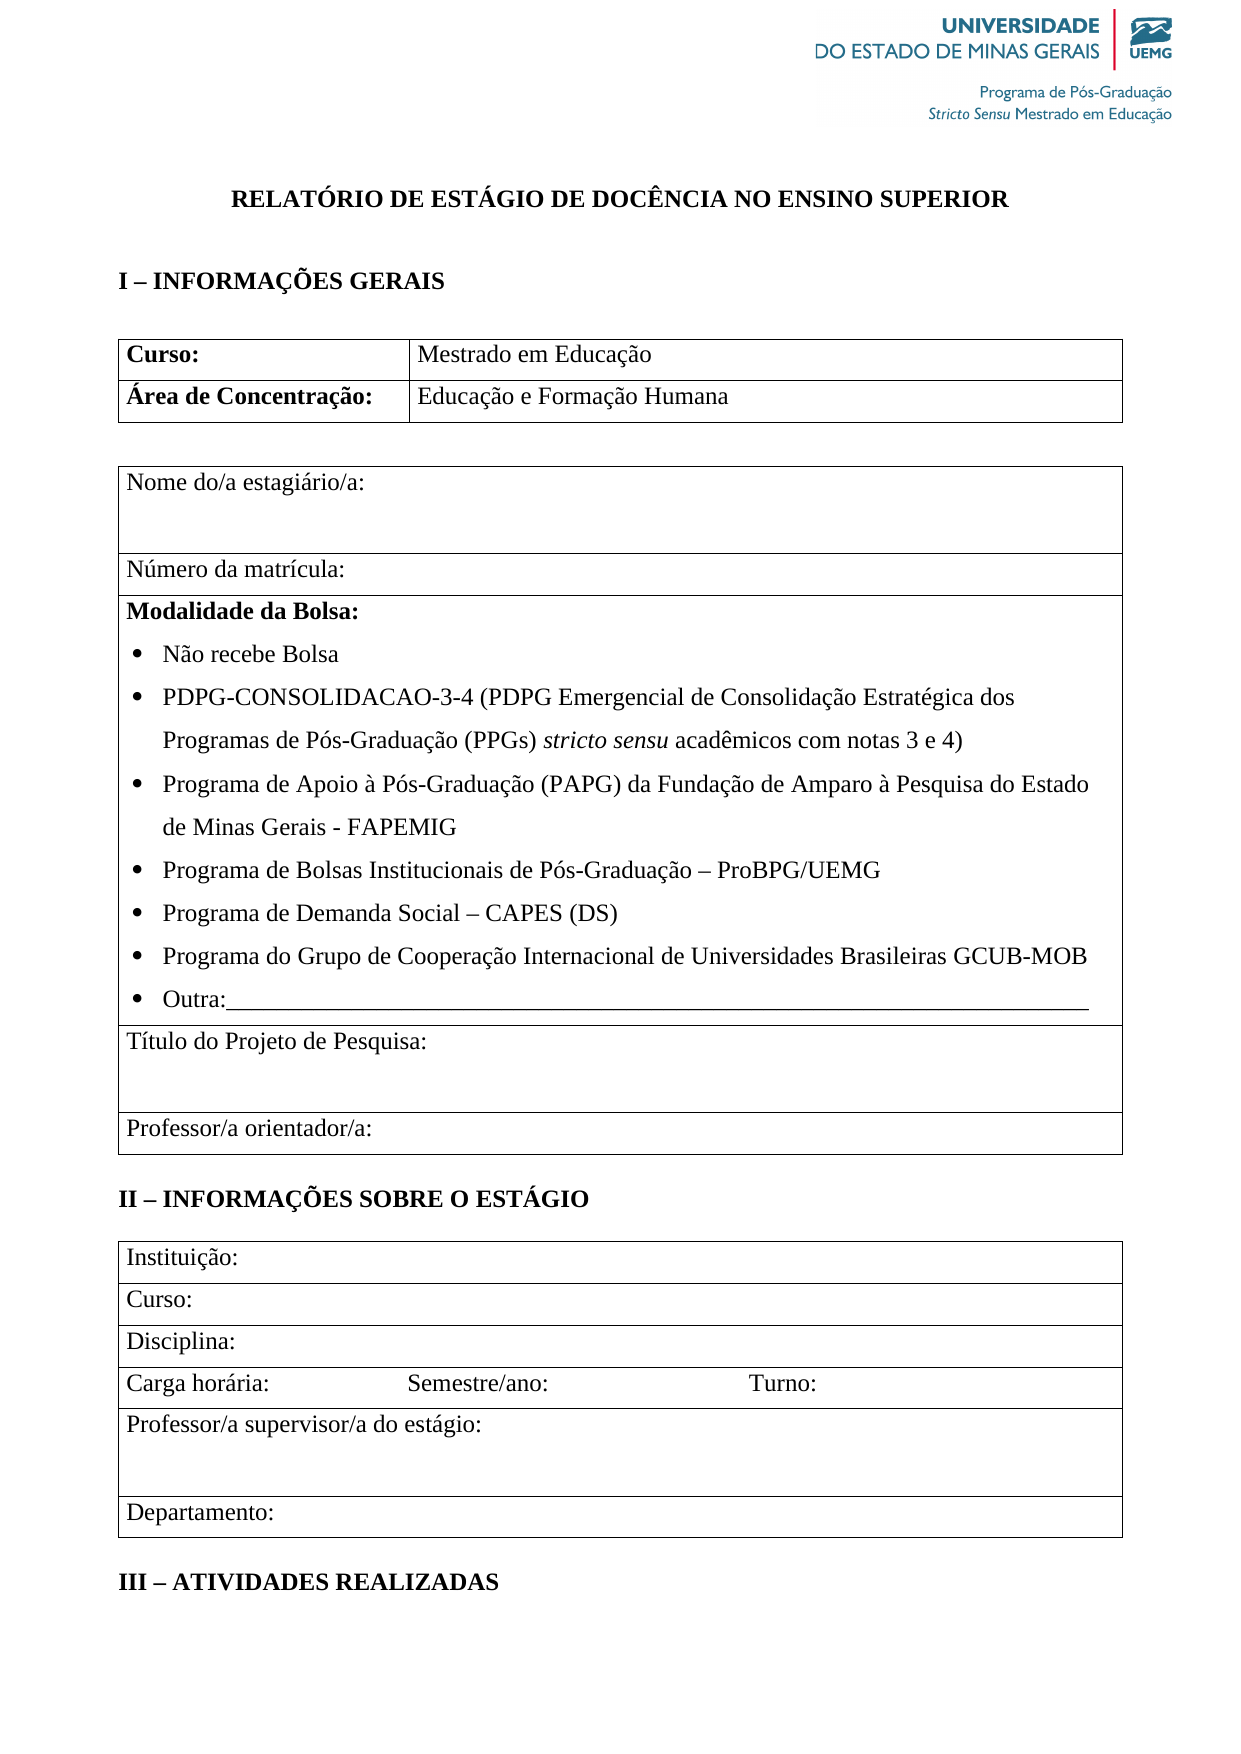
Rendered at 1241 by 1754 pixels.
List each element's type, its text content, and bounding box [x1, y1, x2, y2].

table_cell Departamento: [119, 1497, 1122, 1537]
text RELATÓRIO DE ESTÁGIO DE DOCÊNCIA NO ENSINO SUPERIOR [118, 184, 1122, 213]
table_cell Carga horária: Semestre/ano: Turno: [119, 1368, 1122, 1408]
table_cell Disciplina: [119, 1326, 1122, 1367]
table_cell Professor/a supervisor/a do estágio: [119, 1409, 1122, 1496]
table_cell Professor/a orientador/a: [119, 1113, 1122, 1154]
table_cell Modalidade da Bolsa: Não recebe Bolsa PDPG-CONSOLIDACAO-3-4 (PDPG Emergencial de Consolidação Estratégica dos Programas de Pós-Graduação (PPGs) stricto sensu acadêmicos com notas 3 e 4) Programa de Apoio à Pós-Graduação (PAPG) da Fundação de Amparo à Pesquisa do Estado de Minas Gerais - FAPEMIG Programa de Bolsas Institucionais de Pós-Graduação – ProBPG/UEMG Programa de Demanda Social – CAPES (DS) Programa do Grupo de Cooperação Internacional de Universidades Brasileiras GCUB-MOB Outra:_____________________________________________________________________ [119, 596, 1122, 1025]
text II – INFORMAÇÕES SOBRE O ESTÁGIO [118, 1184, 1122, 1212]
table_cell Área de Concentração: [119, 381, 409, 422]
text I – INFORMAÇÕES GERAIS [118, 266, 1122, 295]
text III – ATIVIDADES REALIZADAS [118, 1567, 1122, 1596]
table_cell Título do Projeto de Pesquisa: [119, 1026, 1122, 1112]
table_header Mestrado em Educação [410, 340, 1122, 380]
table_cell Número da matrícula: [119, 554, 1122, 595]
table_header Nome do/a estagiário/a: [119, 467, 1122, 553]
table_cell Educação e Formação Humana [410, 381, 1122, 422]
table_header Instituição: [119, 1242, 1122, 1283]
table_cell Curso: [119, 1284, 1122, 1325]
picture [815, 9, 1172, 127]
table_header Curso: [119, 340, 409, 380]
